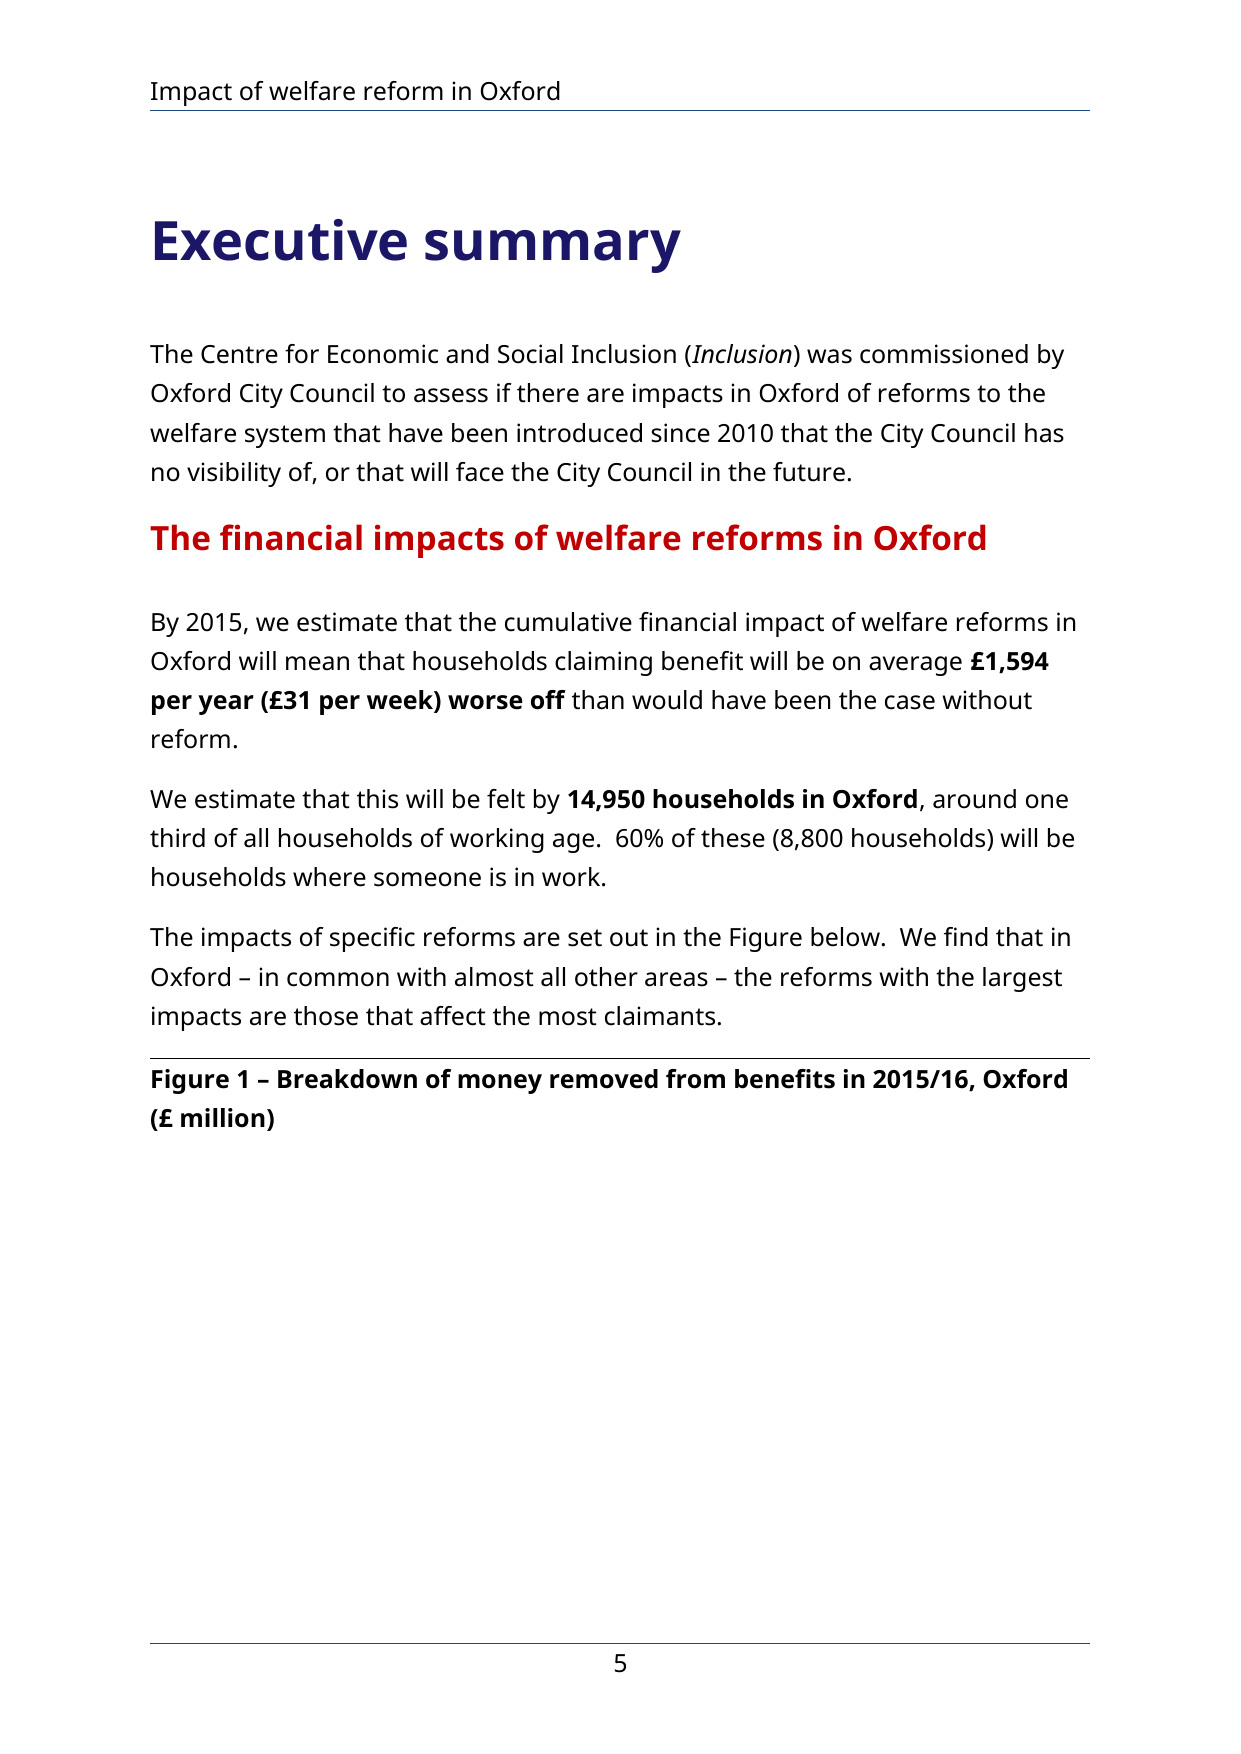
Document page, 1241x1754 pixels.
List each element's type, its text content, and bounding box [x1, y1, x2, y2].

subtitle Executive summary [150, 202, 1090, 276]
text The impacts of specific reforms are set out in the Figure below. We find that in Oxford – in common with almost all other areas – the reforms with the largest impacts are those that affect the most claimants. [150, 920, 1090, 1032]
text The Centre for Economic and Social Inclusion (Inclusion) was commissioned by Oxford City Council to assess if there are impacts in Oxford of reforms to the welfare system that have been introduced since 2010 that the City Council has no visibility of, or that will face the City Council in the future. [150, 337, 1090, 488]
text We estimate that this will be felt by 14,950 households in Oxford, around one third of all households of working age. 60% of these (8,800 households) will be households where someone is in work. [150, 782, 1090, 894]
subtitle The financial impacts of welfare reforms in Oxford [150, 514, 1090, 560]
text By 2015, we estimate that the cumulative financial impact of welfare reforms in Oxford will mean that households claiming benefit will be on average £1,594 per year (£31 per week) worse off than would have been the case without reform. [150, 604, 1090, 756]
text Figure 1 – Breakdown of money removed from benefits in 2015/16, Oxford (£ million) [150, 1059, 1090, 1135]
